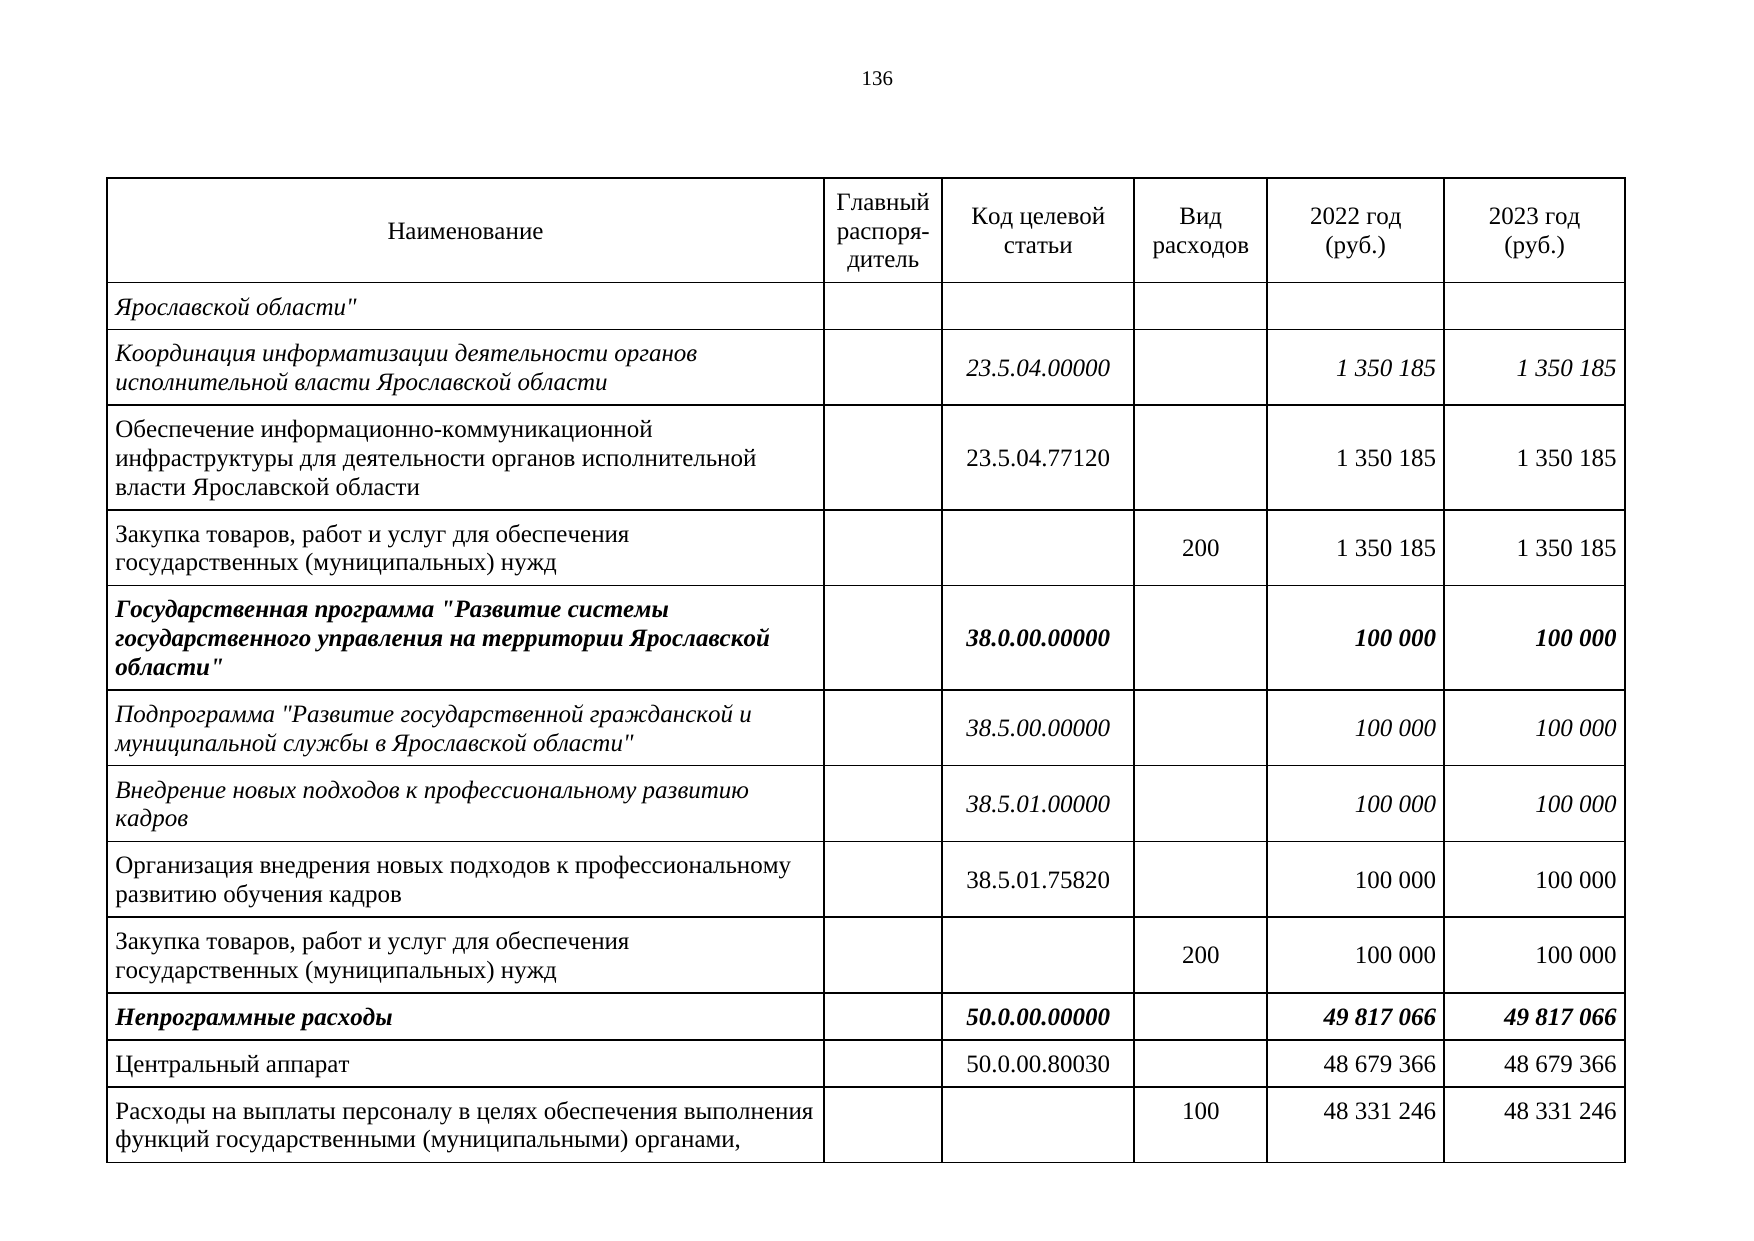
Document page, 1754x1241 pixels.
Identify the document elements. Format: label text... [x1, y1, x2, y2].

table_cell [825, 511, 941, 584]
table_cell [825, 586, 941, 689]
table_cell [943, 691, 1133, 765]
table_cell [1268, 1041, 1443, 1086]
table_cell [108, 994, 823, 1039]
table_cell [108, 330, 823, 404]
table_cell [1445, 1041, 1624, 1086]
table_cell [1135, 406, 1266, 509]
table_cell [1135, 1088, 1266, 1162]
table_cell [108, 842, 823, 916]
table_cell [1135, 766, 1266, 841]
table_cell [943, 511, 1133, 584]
table_header Наименование [108, 179, 823, 282]
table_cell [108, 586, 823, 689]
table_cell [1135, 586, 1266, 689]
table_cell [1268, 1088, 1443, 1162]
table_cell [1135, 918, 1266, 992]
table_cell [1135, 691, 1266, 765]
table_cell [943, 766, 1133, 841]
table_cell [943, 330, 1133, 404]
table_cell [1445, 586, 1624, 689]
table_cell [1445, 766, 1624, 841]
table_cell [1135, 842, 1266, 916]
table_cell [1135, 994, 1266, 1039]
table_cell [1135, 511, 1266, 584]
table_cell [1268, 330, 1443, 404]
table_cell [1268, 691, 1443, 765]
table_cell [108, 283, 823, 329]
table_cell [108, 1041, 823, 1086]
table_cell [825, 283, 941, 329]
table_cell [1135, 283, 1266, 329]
table_header 2022 год (руб.) [1268, 179, 1443, 282]
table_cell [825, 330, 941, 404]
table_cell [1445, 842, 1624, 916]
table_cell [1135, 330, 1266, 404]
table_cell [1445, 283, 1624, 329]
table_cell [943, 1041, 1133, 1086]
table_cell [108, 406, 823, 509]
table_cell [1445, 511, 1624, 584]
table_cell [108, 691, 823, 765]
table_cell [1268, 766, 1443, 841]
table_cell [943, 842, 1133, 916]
table_header 2023 год (руб.) [1445, 179, 1624, 282]
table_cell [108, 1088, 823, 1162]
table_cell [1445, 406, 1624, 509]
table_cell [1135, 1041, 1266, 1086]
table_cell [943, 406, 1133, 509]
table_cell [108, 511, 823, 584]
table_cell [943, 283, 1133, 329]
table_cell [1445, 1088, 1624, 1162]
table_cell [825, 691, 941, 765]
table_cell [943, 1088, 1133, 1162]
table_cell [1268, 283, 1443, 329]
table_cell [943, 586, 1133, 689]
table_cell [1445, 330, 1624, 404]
table_header Код целевой статьи [943, 179, 1133, 282]
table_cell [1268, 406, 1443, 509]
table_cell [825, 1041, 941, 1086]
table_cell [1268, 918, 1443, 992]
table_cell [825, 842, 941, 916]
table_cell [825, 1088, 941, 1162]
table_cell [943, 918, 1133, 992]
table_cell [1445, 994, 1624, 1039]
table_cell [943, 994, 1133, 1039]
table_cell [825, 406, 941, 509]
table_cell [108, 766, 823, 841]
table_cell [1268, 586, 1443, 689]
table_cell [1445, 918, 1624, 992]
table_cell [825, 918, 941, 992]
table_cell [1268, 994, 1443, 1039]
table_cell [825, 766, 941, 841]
table_header Вид расходов [1135, 179, 1266, 282]
table_header Главный распоря-дитель [825, 179, 941, 282]
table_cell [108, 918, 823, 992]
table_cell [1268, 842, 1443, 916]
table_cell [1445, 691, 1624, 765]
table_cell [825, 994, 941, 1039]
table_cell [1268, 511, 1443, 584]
